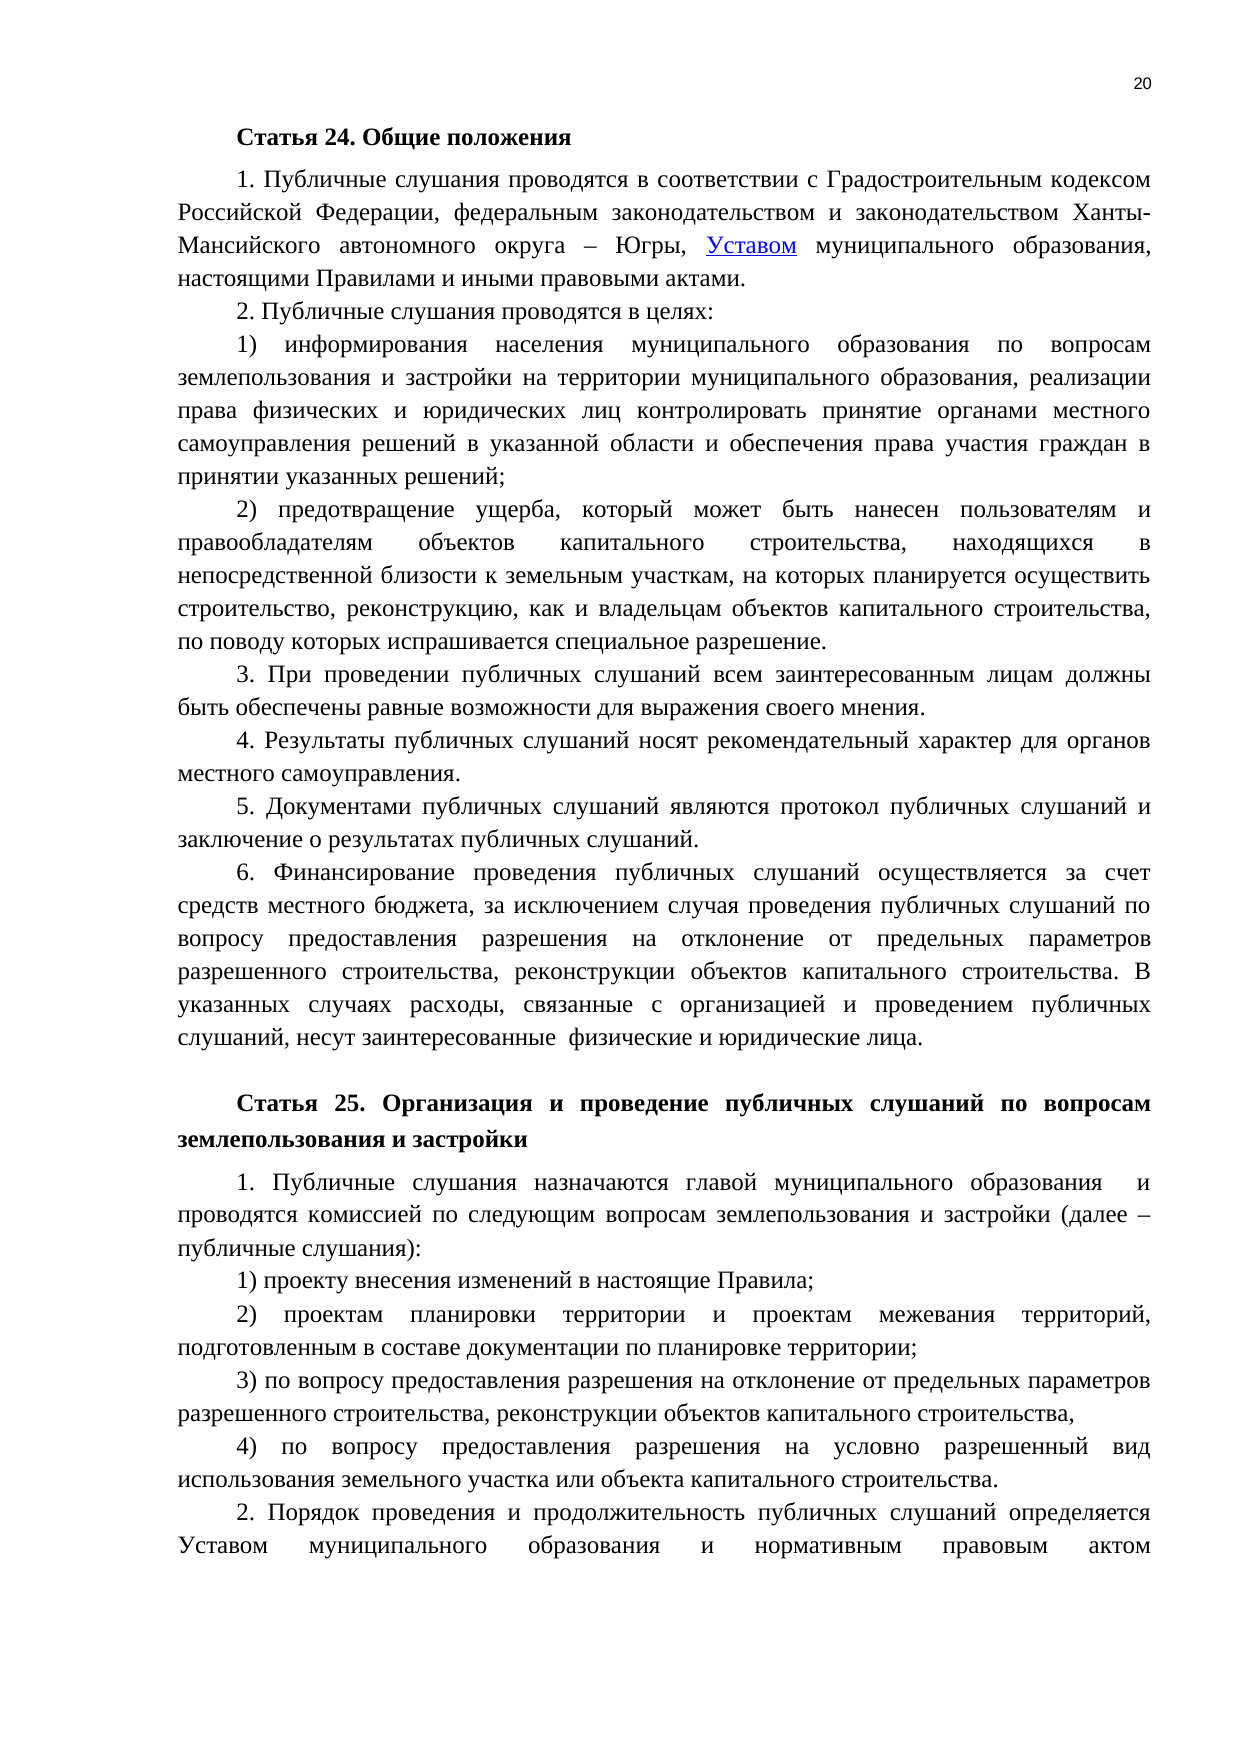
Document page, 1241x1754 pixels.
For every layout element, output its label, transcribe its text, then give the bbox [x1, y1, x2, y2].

text 1) проекту внесения изменений в настоящие Правила; [177, 1266, 1152, 1294]
subtitle Статья 25. Организация и проведение публичных слушаний по вопросам землепользования и застройки [177, 1088, 1152, 1153]
text 1. Публичные слушания проводятся в соответствии с Градостроительным кодексом Российской Федерации, федеральным законодательством и законодательством Ханты-Мансийского автономного округа – Югры, Уставом муниципального образования, настоящими Правилами и иными правовыми актами. [177, 164, 1152, 292]
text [177, 1497, 1152, 1558]
text 4) по вопросу предоставления разрешения на условно разрешенный вид использования земельного участка или объекта капитального строительства. [177, 1431, 1152, 1492]
text 5. Документами публичных слушаний являются протокол публичных слушаний и заключение о результатах публичных слушаний. [177, 791, 1152, 853]
subtitle Статья 24. Общие положения [177, 122, 1152, 150]
text 3. При проведении публичных слушаний всем заинтересованным лицам должны быть обеспечены равные возможности для выражения своего мнения. [177, 659, 1152, 721]
text 2) проектам планировки территории и проектам межевания территорий, подготовленным в составе документации по планировке территории; [177, 1299, 1152, 1360]
text 2) предотвращение ущерба, который может быть нанесен пользователям и правообладателям объектов капитального строительства, находящихся в непосредственной близости к земельным участкам, на которых планируется осуществить строительство, реконструкцию, как и владельцам объектов капитального строительства, по поводу которых испрашивается специальное разрешение. [177, 494, 1152, 655]
text 1) информирования населения муниципального образования по вопросам землепользования и застройки на территории муниципального образования, реализации права физических и юридических лиц контролировать принятие органами местного самоуправления решений в указанной области и обеспечения права участия граждан в принятии указанных решений; [177, 329, 1152, 490]
text 1. Публичные слушания назначаются главой муниципального образования и проводятся комиссией по следующим вопросам землепользования и застройки (далее – публичные слушания): [177, 1167, 1152, 1261]
text 3) по вопросу предоставления разрешения на отклонение от предельных параметров разрешенного строительства, реконструкции объектов капитального строительства, [177, 1365, 1152, 1426]
text 4. Результаты публичных слушаний носят рекомендательный характер для органов местного самоуправления. [177, 725, 1152, 787]
text 6. Финансирование проведения публичных слушаний осуществляется за счет средств местного бюджета, за исключением случая проведения публичных слушаний по вопросу предоставления разрешения на отклонение от предельных параметров разрешенного строительства, реконструкции объектов капитального строительства. В указанных случаях расходы, связанные с организацией и проведением публичных слушаний, несут заинтересованные физические и юридические лица. [177, 857, 1152, 1051]
text 2. Публичные слушания проводятся в целях: [177, 296, 1152, 325]
